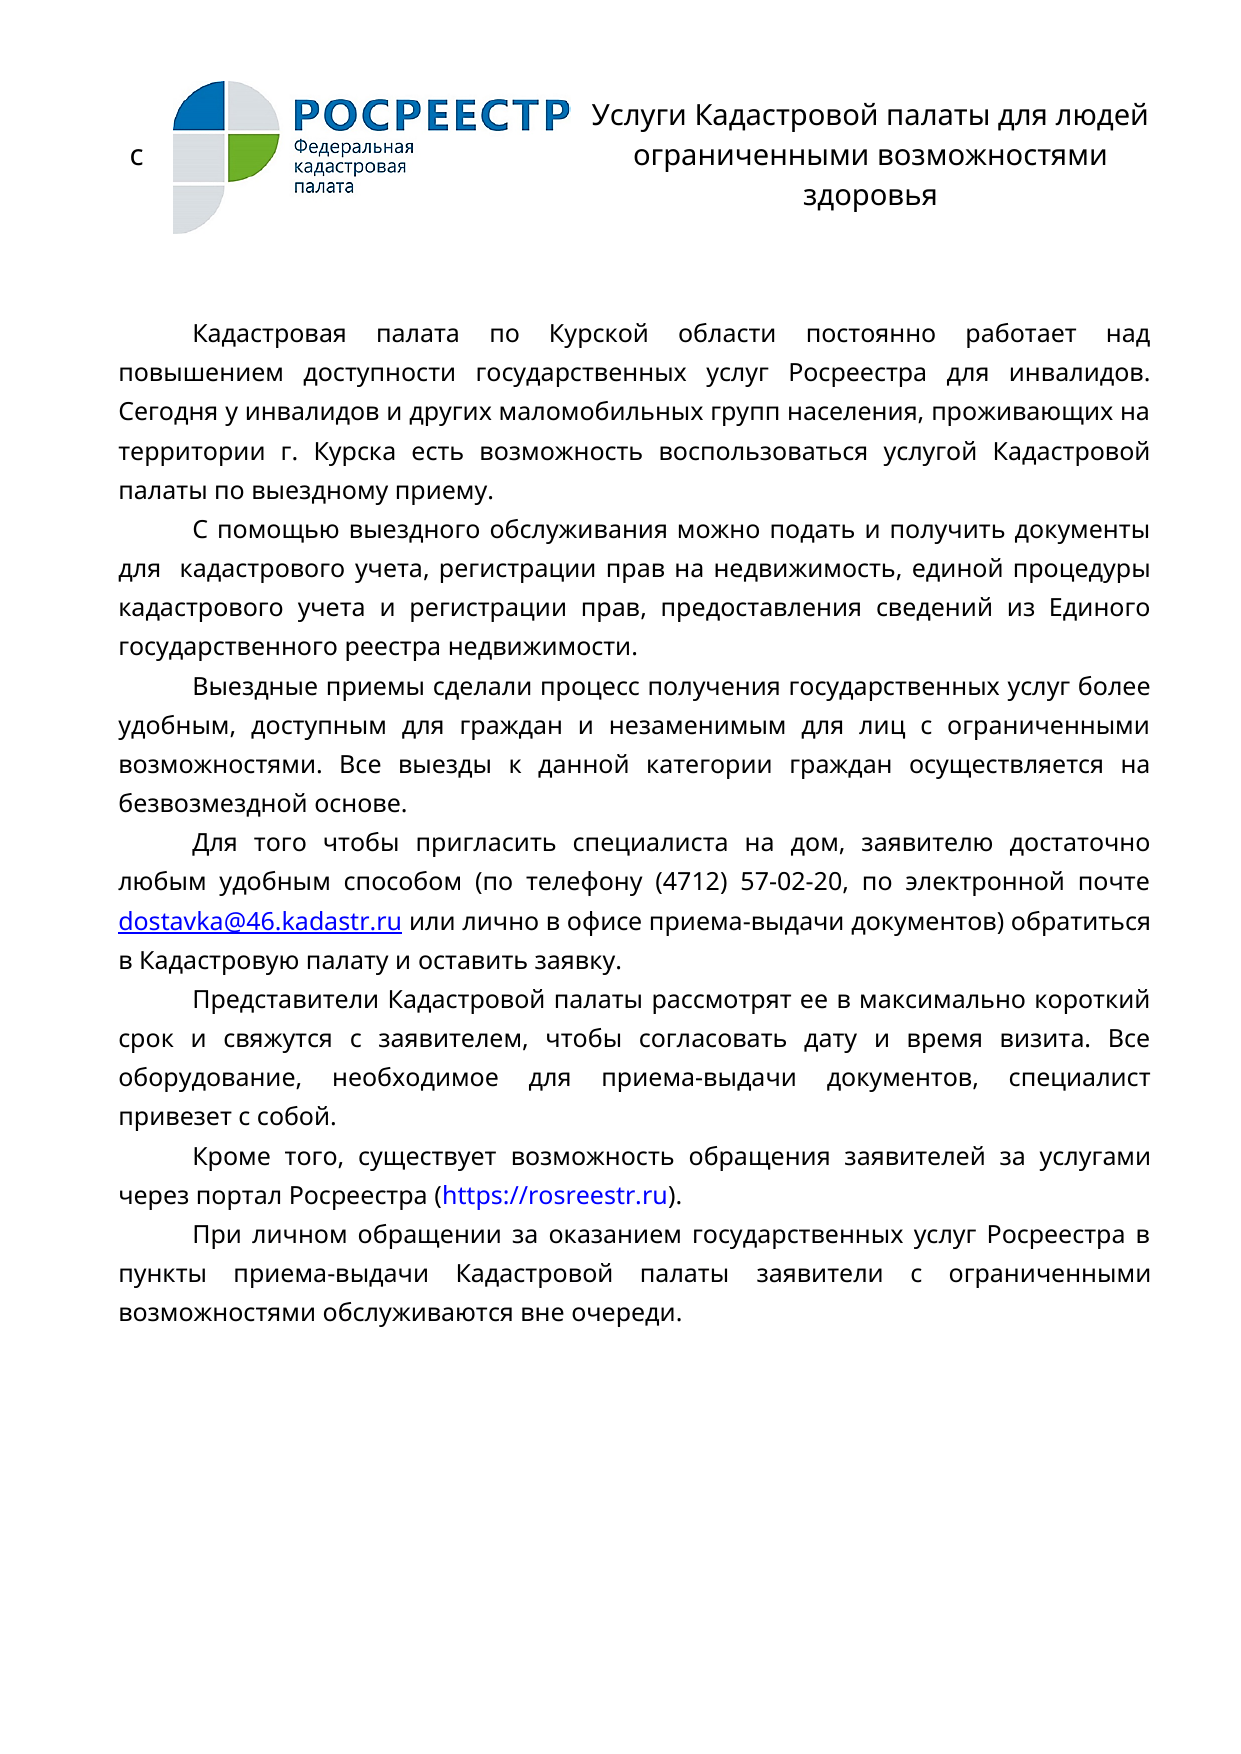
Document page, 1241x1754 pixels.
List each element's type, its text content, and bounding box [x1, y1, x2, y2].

text Выездные приемы сделали процесс получения государственных услуг более удобным, доступным для граждан и незаменимым для лиц с ограниченными возможностями. Все выезды к данной категории граждан осуществляется на безвозмездной основе. [118, 668, 1152, 820]
text Кроме того, существует возможность обращения заявителей за услугами через портал Росреестра (https://rosreestr.ru). [118, 1138, 1152, 1211]
picture [173, 81, 571, 234]
text С помощью выездного обслуживания можно подать и получить документы для кадастрового учета, регистрации прав на недвижимость, единой процедуры кадастрового учета и регистрации прав, предоставления сведений из Единого государственного реестра недвижимости. [118, 511, 1152, 663]
text Услуги Кадастровой палаты для людей с ограниченными возможностями здоровья [118, 94, 173, 213]
text Услуги Кадастровой палаты для людей с ограниченными возможностями здоровья [571, 94, 1152, 213]
text Представители Кадастровой палаты рассмотрят ее в максимально короткий срок и свяжутся с заявителем, чтобы согласовать дату и время визита. Все оборудование, необходимое для приема-выдачи документов, специалист привезет с собой. [118, 981, 1152, 1133]
text Кадастровая палата по Курской области постоянно работает над повышением доступности государственных услуг Росреестра для инвалидов. Сегодня у инвалидов и других маломобильных групп населения, проживающих на территории г. Курска есть возможность воспользоваться услугой Кадастровой палаты по выездному приему. [118, 316, 1152, 506]
text Для того чтобы пригласить специалиста на дом, заявителю достаточно любым удобным способом (по телефону (4712) 57-02-20, по электронной почте dostavka@46.kadastr.ru или лично в офисе приема-выдачи документов) обратиться в Кадастровую палату и оставить заявку. [118, 825, 1152, 976]
text При личном обращении за оказанием государственных услуг Росреестра в пункты приема-выдачи Кадастровой палаты заявители с ограниченными возможностями обслуживаются вне очереди. [118, 1216, 1152, 1329]
